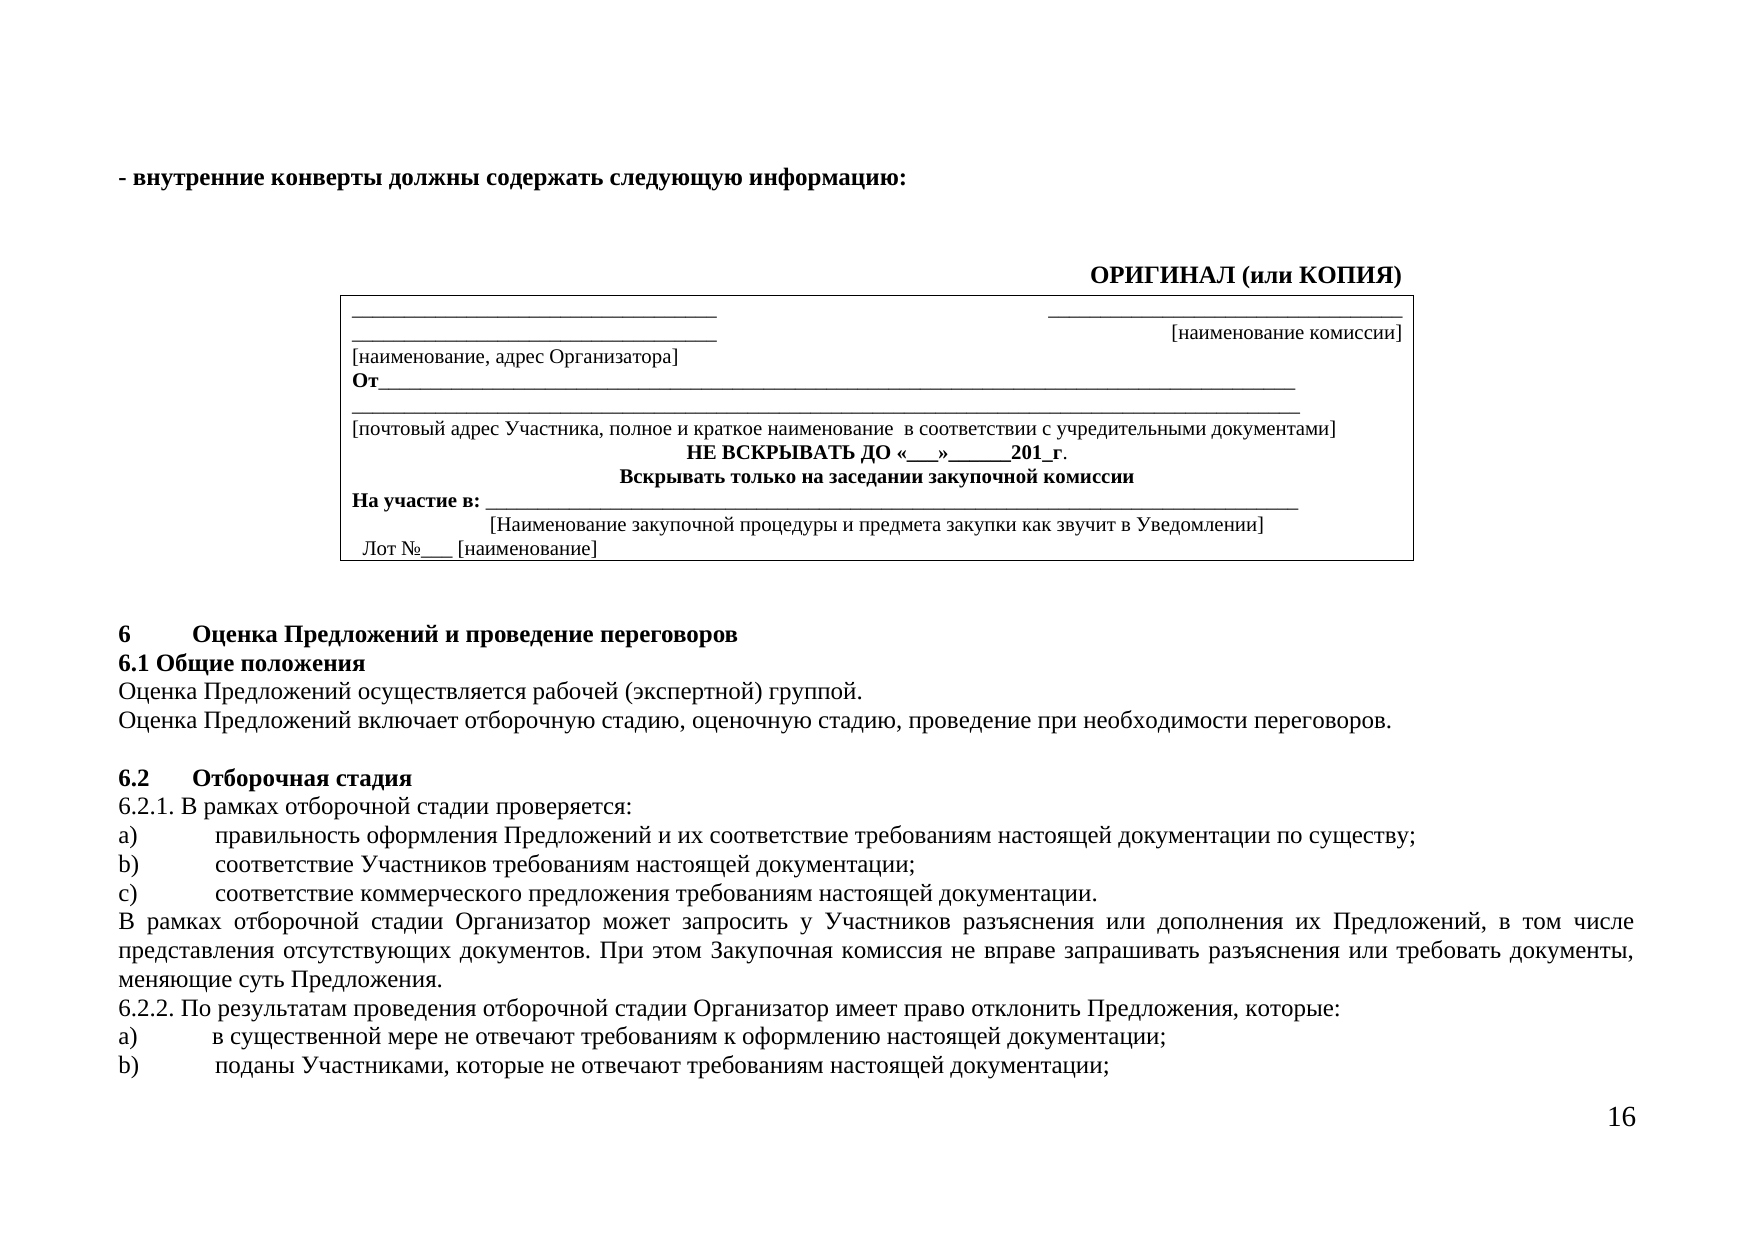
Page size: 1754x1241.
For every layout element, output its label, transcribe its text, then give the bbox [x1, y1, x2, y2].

list соответствие коммерческого предложения требованиям настоящей документации. [118, 878, 1636, 906]
list правильность оформления Предложений и их соответствие требованиям настоящей документации по существу; [118, 820, 1636, 849]
text В рамках отборочной стадии Организатор может запросить у Участников разъяснения или дополнения их Предложений, в том числе представления отсутствующих документов. При этом Закупочная комиссия не вправе запрашивать разъяснения или требовать документы, меняющие суть Предложения. [118, 906, 1636, 993]
table_cell Лот №___ [наименование] [341, 536, 1413, 560]
text 6.2.1. В рамках отборочной стадии проверяется: [118, 791, 1636, 820]
list Общие положения [118, 648, 1636, 676]
text Оценка Предложений включает отборочную стадию, оценочную стадию, проведение при необходимости переговоров. [118, 705, 1636, 734]
text ОРИГИНАЛ (или КОПИЯ) [118, 260, 1636, 289]
list в существенной мере не отвечают требованиям к оформлению настоящей документации; [118, 1021, 1636, 1050]
list соответствие Участников требованиям настоящей документации; [118, 849, 1636, 878]
text Оценка Предложений осуществляется рабочей (экспертной) группой. [118, 676, 1636, 705]
table_cell От________________________________________________________________________________________ ___________________________________________________________________________________________ [почтовый адрес Участника, полное и краткое наименование в соответствии с учредительными документами] НЕ ВСКРЫВАТЬ ДО «___»______201_г. Вскрывать только на заседании закупочной комиссии [341, 368, 1413, 488]
list Отборочная стадия [118, 763, 1636, 791]
list поданы Участниками, которые не отвечают требованиям настоящей документации; [118, 1050, 1636, 1079]
text 6.2.2. По результатам проведения отборочной стадии Организатор имеет право отклонить Предложения, которые: [118, 993, 1636, 1021]
list Оценка Предложений и проведение переговоров [118, 619, 1636, 648]
table_header __________________________________ [наименование комиссии] [941, 296, 1413, 368]
text - внутренние конверты должны содержать следующую информацию: [118, 162, 1636, 191]
table_header ___________________________________ ___________________________________ [наименование, адрес Организатора] [341, 296, 941, 368]
table_cell На участие в: ______________________________________________________________________________ [Наименование закупочной процедуры и предмета закупки как звучит в Уведомлении] [341, 488, 1413, 536]
